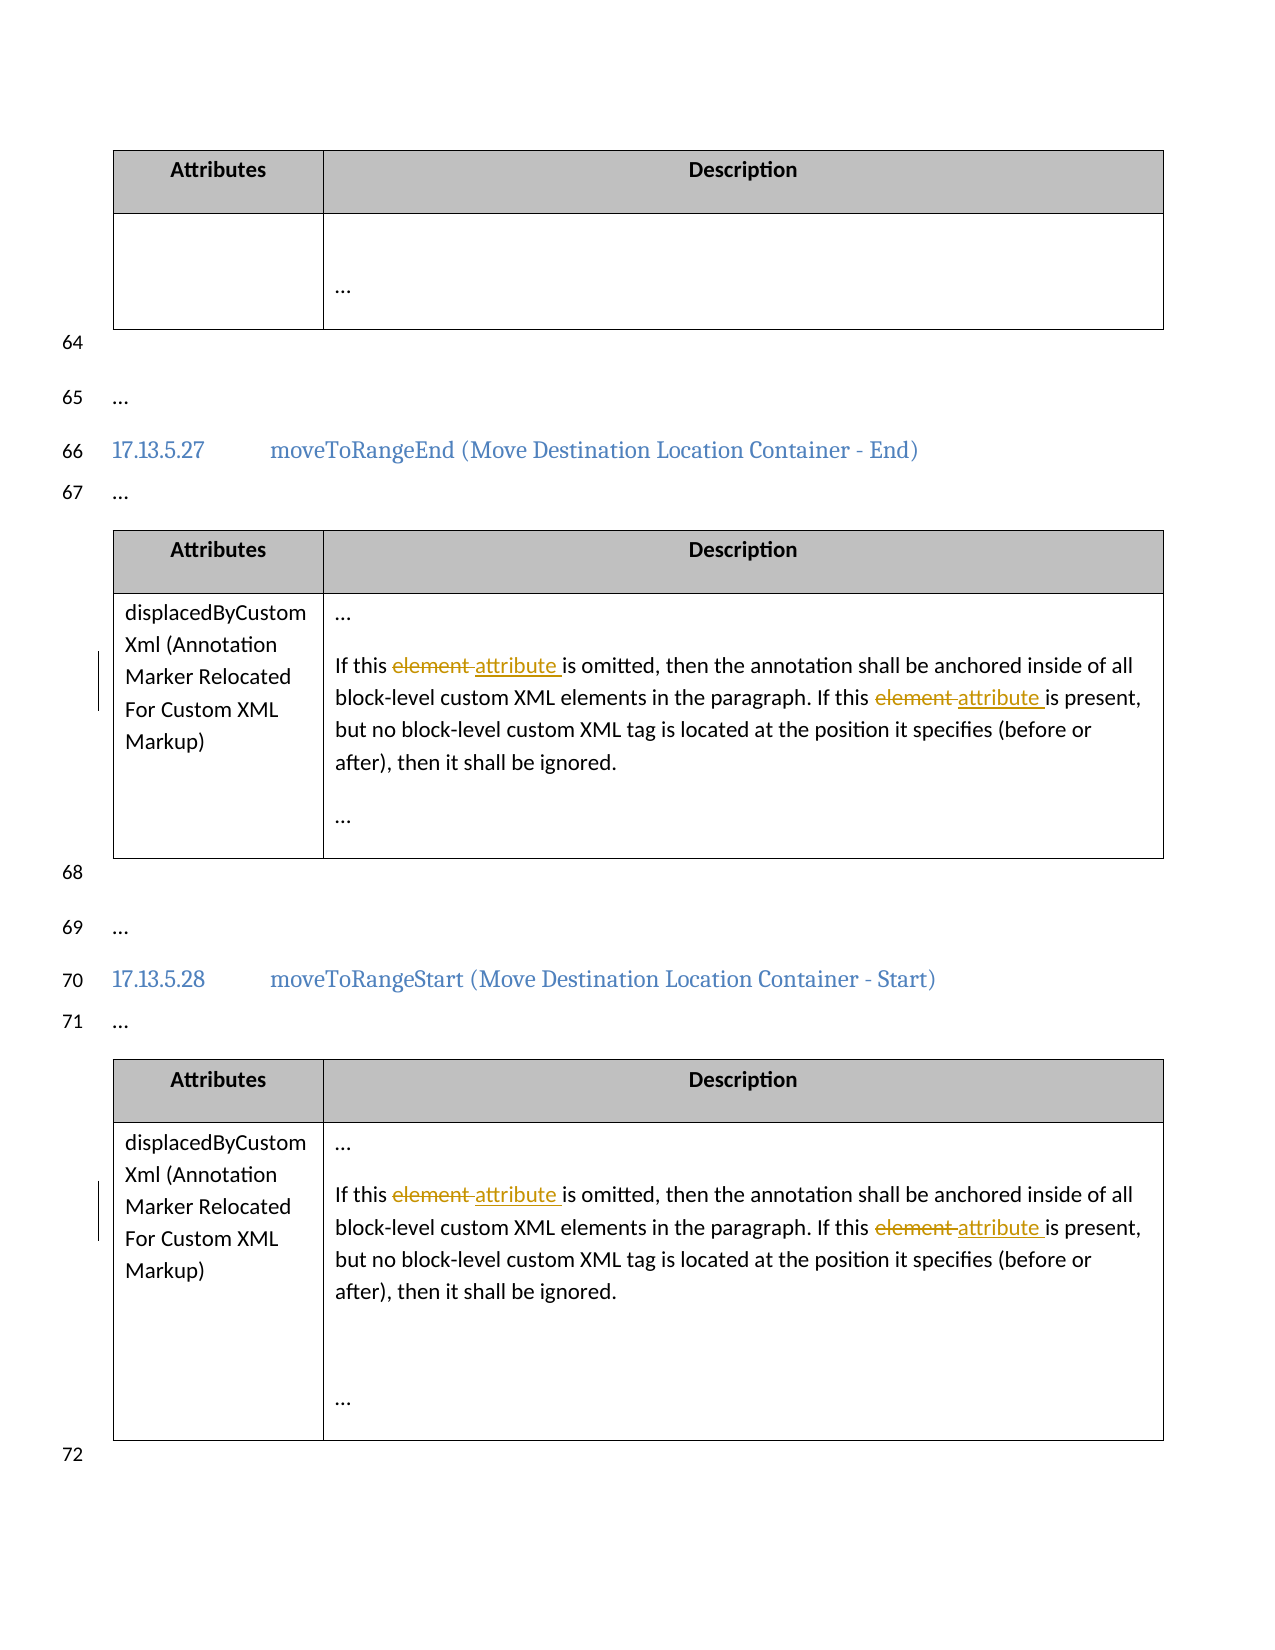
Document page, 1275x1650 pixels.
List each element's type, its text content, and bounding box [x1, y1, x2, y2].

text … [112, 382, 1162, 411]
table_header Description [324, 151, 1163, 213]
table_cell displacedByCustomXml (Annotation Marker Relocated For Custom XML Markup) [114, 594, 323, 858]
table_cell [324, 1123, 1163, 1440]
table_header Attributes [114, 531, 323, 593]
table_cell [324, 214, 1163, 328]
table_header Attributes [114, 1060, 323, 1122]
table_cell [114, 214, 323, 328]
text … [112, 477, 1162, 505]
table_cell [114, 1123, 323, 1440]
table_header Description [324, 531, 1163, 593]
table_header Attributes [114, 151, 323, 213]
text … [112, 1006, 1162, 1034]
table_header Description [324, 1060, 1163, 1122]
subtitle 17.13.5.27 moveToRangeEnd (Move Destination Location Container - End) [112, 436, 1162, 464]
subtitle 17.13.5.28 moveToRangeStart (Move Destination Location Container - Start) [112, 965, 1162, 994]
text … [112, 912, 1162, 940]
